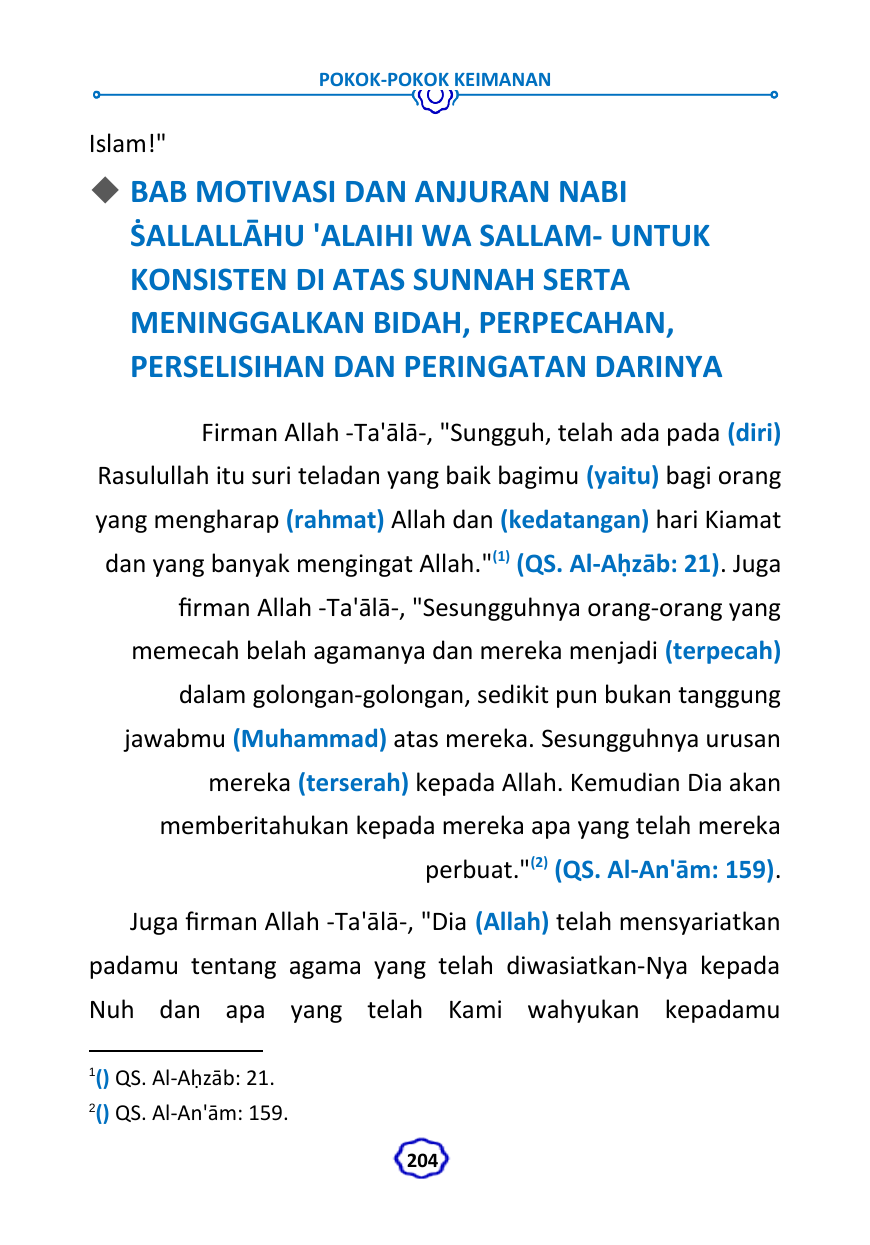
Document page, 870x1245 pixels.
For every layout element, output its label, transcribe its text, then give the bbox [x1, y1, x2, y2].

picture [385, 1136, 459, 1182]
picture [86, 90, 784, 116]
text Firman Allah -Ta'ālā-, "Sungguh, telah ada pada (diri) Rasulullah itu suri teladan yang baik bagimu (yaitu) bagi orang yang mengharap (rahmat) Allah dan (kedatangan) hari Kiamat dan yang banyak mengingat Allah."() (QS. Al-Aḥzāb: 21). Juga firman Allah -Ta'ālā-, "Sesungguhnya orang-orang yang memecah belah agamanya dan mereka menjadi (terpecah) dalam golongan-golongan, sedikit pun bukan tanggung jawabmu (Muhammad) atas mereka. Sesungguhnya urusan mereka (terserah) kepada Allah. Kemudian Dia akan memberitahukan kepada mereka apa yang telah mereka perbuat."() (QS. Al-An'ām: 159). [89, 406, 781, 887]
subtitle BAB MOTIVASI DAN ANJURAN NABI ṠALLALLĀHU 'ALAIHI WA SALLAM- UNTUK KONSISTEN DI ATAS SUNNAH SERTA MENINGGALKAN BIDAH, PERPECAHAN, PERSELISIHAN DAN PERINGATAN DARINYA [89, 169, 781, 386]
